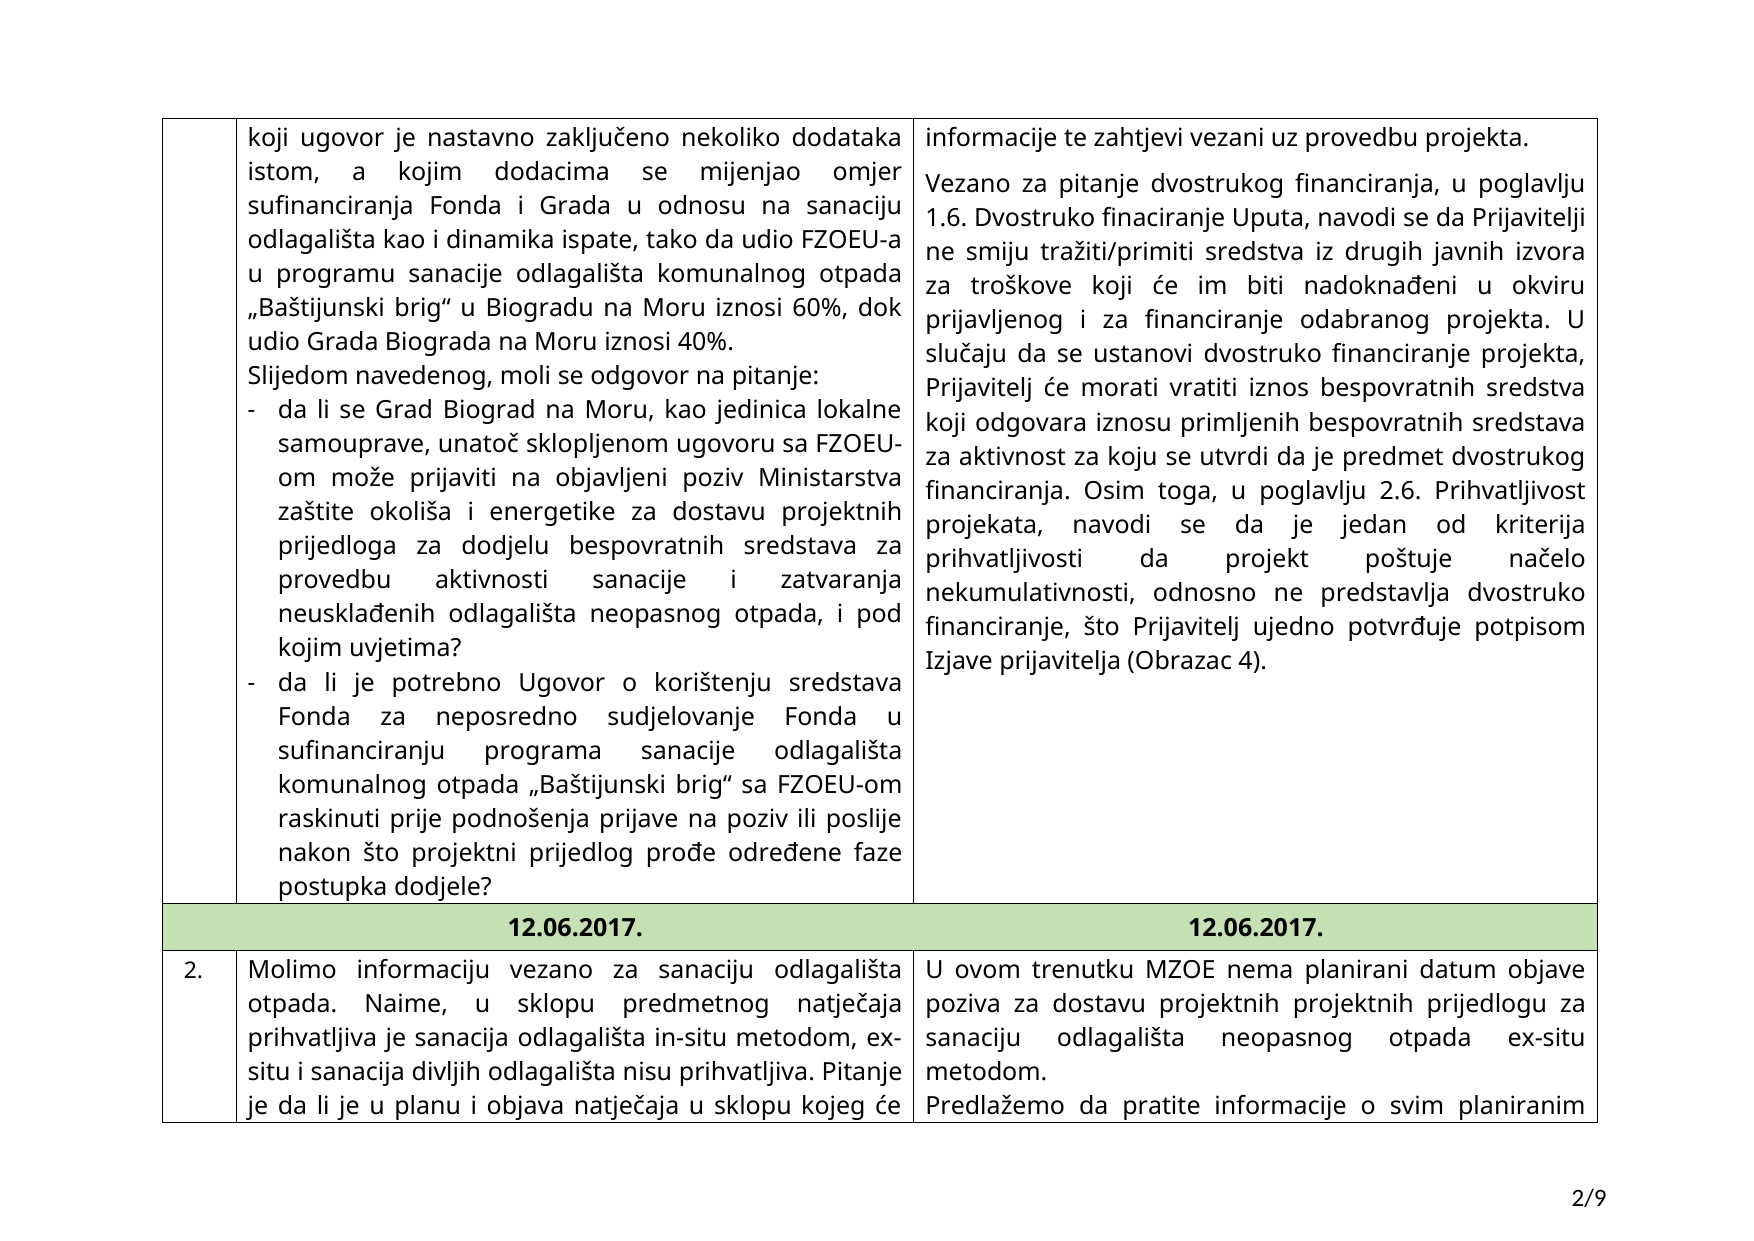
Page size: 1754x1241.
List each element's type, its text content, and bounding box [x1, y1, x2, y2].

table_cell 12.06.2017. [914, 904, 1597, 950]
table_cell [163, 951, 236, 1122]
table_cell [163, 119, 236, 903]
table_cell [163, 904, 236, 950]
table_cell 12.06.2017. [236, 904, 914, 950]
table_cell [237, 951, 913, 1122]
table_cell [914, 119, 1597, 903]
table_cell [914, 951, 1597, 1122]
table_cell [237, 119, 913, 903]
